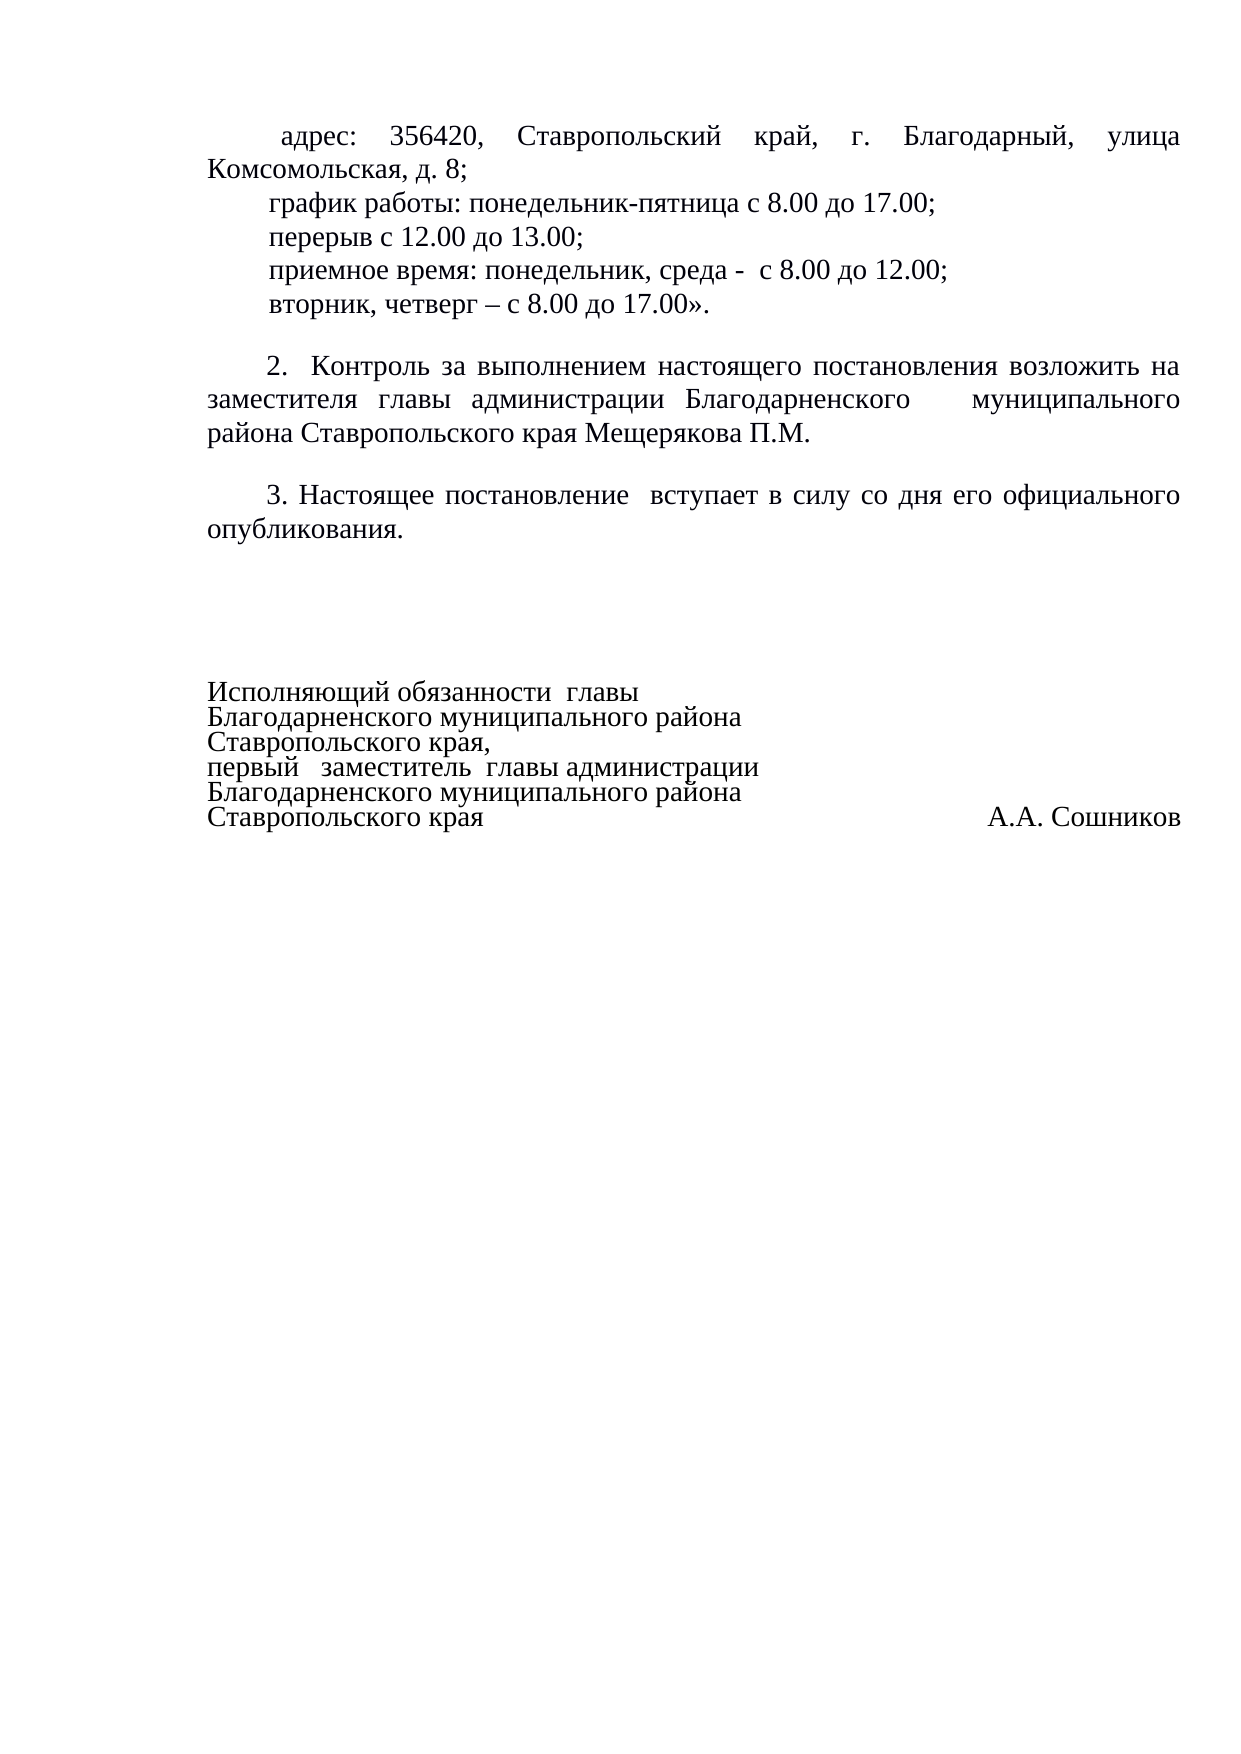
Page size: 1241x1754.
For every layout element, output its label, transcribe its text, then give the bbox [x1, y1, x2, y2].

text перерыв с 12.00 до 13.00; [207, 219, 1181, 252]
text 2. Контроль за выполнением настоящего постановления возложить на заместителя главы администрации Благодарненского муниципального района Ставропольского края Мещерякова П.М. [207, 348, 1181, 449]
table_header А.А. Сошников [945, 681, 1192, 831]
text 3. Настоящее постановление вступает в силу со дня его официального опубликования. [207, 477, 1181, 544]
text адрес: 356420, Ставропольский край, г. Благодарный, улица Комсомольская, д. 8; [207, 118, 1181, 185]
text график работы: понедельник-пятница с 8.00 до 17.00; [207, 185, 1181, 219]
text вторник, четверг – с 8.00 до 17.00». [207, 286, 1181, 319]
table_header Исполняющий обязанности главы Благодарненского муниципального района Ставропольского края, первый заместитель главы администрации Благодарненского муниципального района Ставропольского края [196, 681, 945, 831]
text приемное время: понедельник, среда - с 8.00 до 12.00; [207, 252, 1181, 286]
